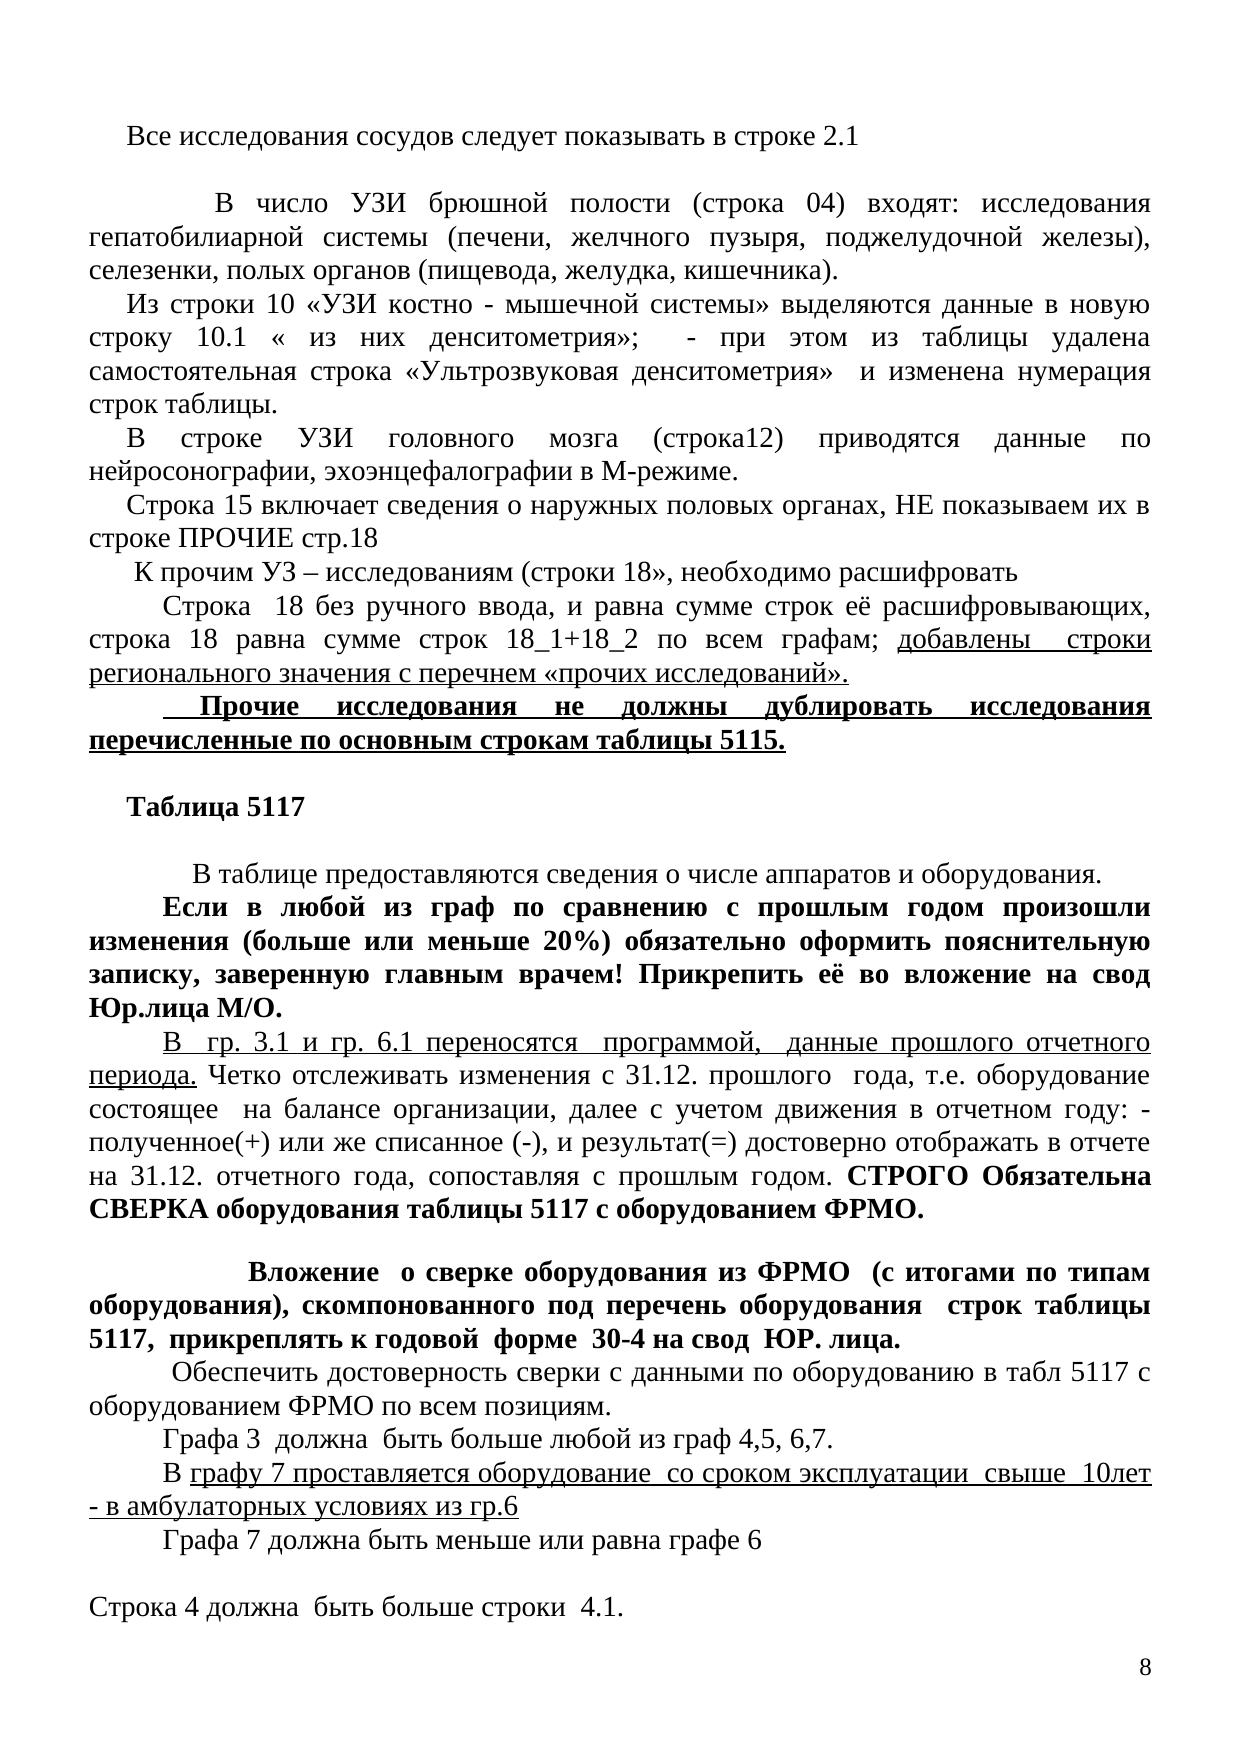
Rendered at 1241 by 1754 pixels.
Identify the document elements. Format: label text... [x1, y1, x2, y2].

text Обеспечить достоверность сверки с данными по оборудованию в табл 5117 с оборудованием ФРМО по всем позициям. [89, 1354, 1152, 1421]
text В графу 7 проставляется оборудование со сроком эксплуатации свыше 10лет - в амбулаторных условиях из гр.6 [89, 1455, 1152, 1522]
text Из строки 10 «УЗИ костно - мышечной системы» выделяются данные в новую строку 10.1 « из них денситометрия»; - при этом из таблицы удалена самостоятельная строка «Ультрозвуковая денситометрия» и изменена нумерация строк таблицы. [89, 286, 1152, 420]
text В строке УЗИ головного мозга (строка12) приводятся данные по нейросонографии, эхоэнцефалографии в М-режиме. [89, 420, 1152, 487]
text Строка 4 должна быть больше строки 4.1. [89, 1589, 1152, 1623]
text К прочим УЗ – исследованиям (строки 18», необходимо расшифровать [89, 554, 1152, 588]
text Если в любой из граф по сравнению с прошлым годом произошли изменения (больше или меньше 20%) обязательно оформить пояснительную записку, заверенную главным врачем! Прикрепить её во вложение на свод Юр.лица М/О. [89, 889, 1152, 1024]
text Все исследования сосудов следует показывать в строке 2.1 [89, 118, 1152, 152]
text Графа 3 должна быть больше любой из граф 4,5, 6,7. [89, 1421, 1152, 1455]
text Строка 18 без ручного ввода, и равна сумме строк её расшифровывающих, строка 18 равна сумме строк 18_1+18_2 по всем графам; добавлены строки регионального значения с перечнем «прочих исследований». [89, 588, 1152, 688]
text В число УЗИ брюшной полости (строка 04) входят: исследования гепатобилиарной системы (печени, желчного пузыря, поджелудочной железы), селезенки, полых органов (пищевода, желудка, кишечника). [89, 185, 1152, 286]
text Прочие исследования не должны дублировать исследования перечисленные по основным строкам таблицы 5115. [89, 688, 1152, 755]
text В гр. 3.1 и гр. 6.1 переносятся программой, данные прошлого отчетного периода. Четко отслеживать изменения с 31.12. прошлого года, т.е. оборудование состоящее на балансе организации, далее с учетом движения в отчетном году: - полученное(+) или же списанное (-), и результат(=) достоверно отображать в отчете на 31.12. отчетного года, сопоставляя с прошлым годом. СТРОГО Обязательна СВЕРКА оборудования таблицы 5117 с оборудованием ФРМО. [89, 1024, 1152, 1225]
text Графа 7 должна быть меньше или равна графе 6 [89, 1522, 1152, 1556]
text Вложение о сверке оборудования из ФРМО (с итогами по типам оборудования), скомпонованного под перечень оборудования строк таблицы 5117, прикреплять к годовой форме 30-4 на свод ЮР. лица. [89, 1254, 1152, 1354]
text Таблица 5117 [89, 789, 1152, 822]
text В таблице предоставляются сведения о числе аппаратов и оборудования. [89, 856, 1152, 889]
text Строка 15 включает сведения о наружных половых органах, НЕ показываем их в строке ПРОЧИЕ стр.18 [89, 487, 1152, 554]
